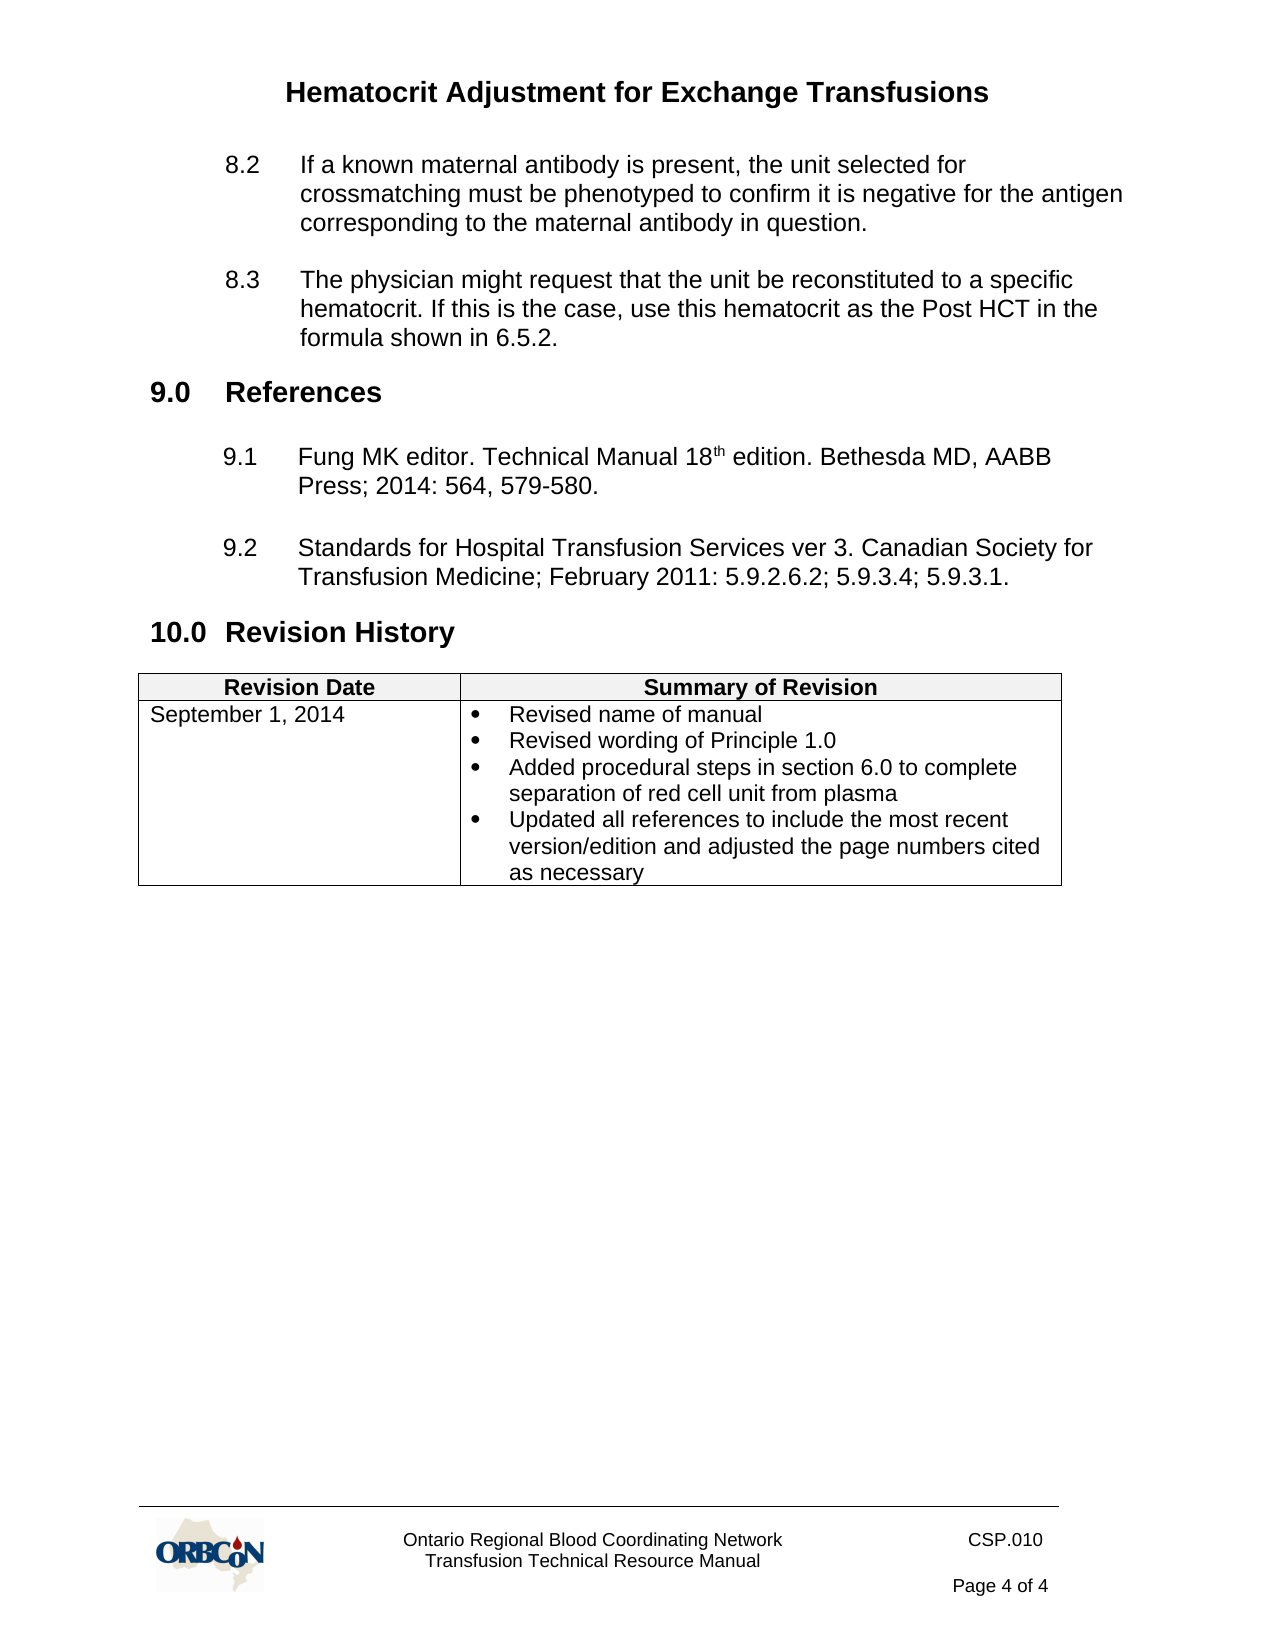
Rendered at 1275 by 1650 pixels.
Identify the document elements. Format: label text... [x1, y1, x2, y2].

list If a known maternal antibody is present, the unit selected for crossmatching must be phenotyped to confirm it is negative for the antigen corresponding to the maternal antibody in question. [225, 150, 1125, 236]
table_header Summary of Revision [461, 674, 1061, 700]
list References [150, 375, 1125, 409]
table_header Revision Date [139, 674, 460, 700]
table_cell September 1, 2014 [139, 701, 460, 885]
picture [156, 1518, 264, 1592]
list Revision History [150, 615, 1125, 648]
list The physician might request that the unit be reconstituted to a specific hematocrit. If this is the case, use this hematocrit as the Post HCT in the formula shown in 6.5.2. [225, 265, 1125, 351]
list Standards for Hospital Transfusion Services ver 3. Canadian Society for Transfusion Medicine; February 2011: 5.9.2.6.2; 5.9.3.4; 5.9.3.1. [223, 533, 1125, 591]
table_cell Revised name of manual Revised wording of Principle 1.0 Added procedural steps in section 6.0 to complete separation of red cell unit from plasma Updated all references to include the most recent version/edition and adjusted the page numbers cited as necessary [461, 701, 1061, 885]
list Fung MK editor. Technical Manual 18th edition. Bethesda MD, AABB Press; 2014: 564, 579-580. [223, 442, 1125, 500]
